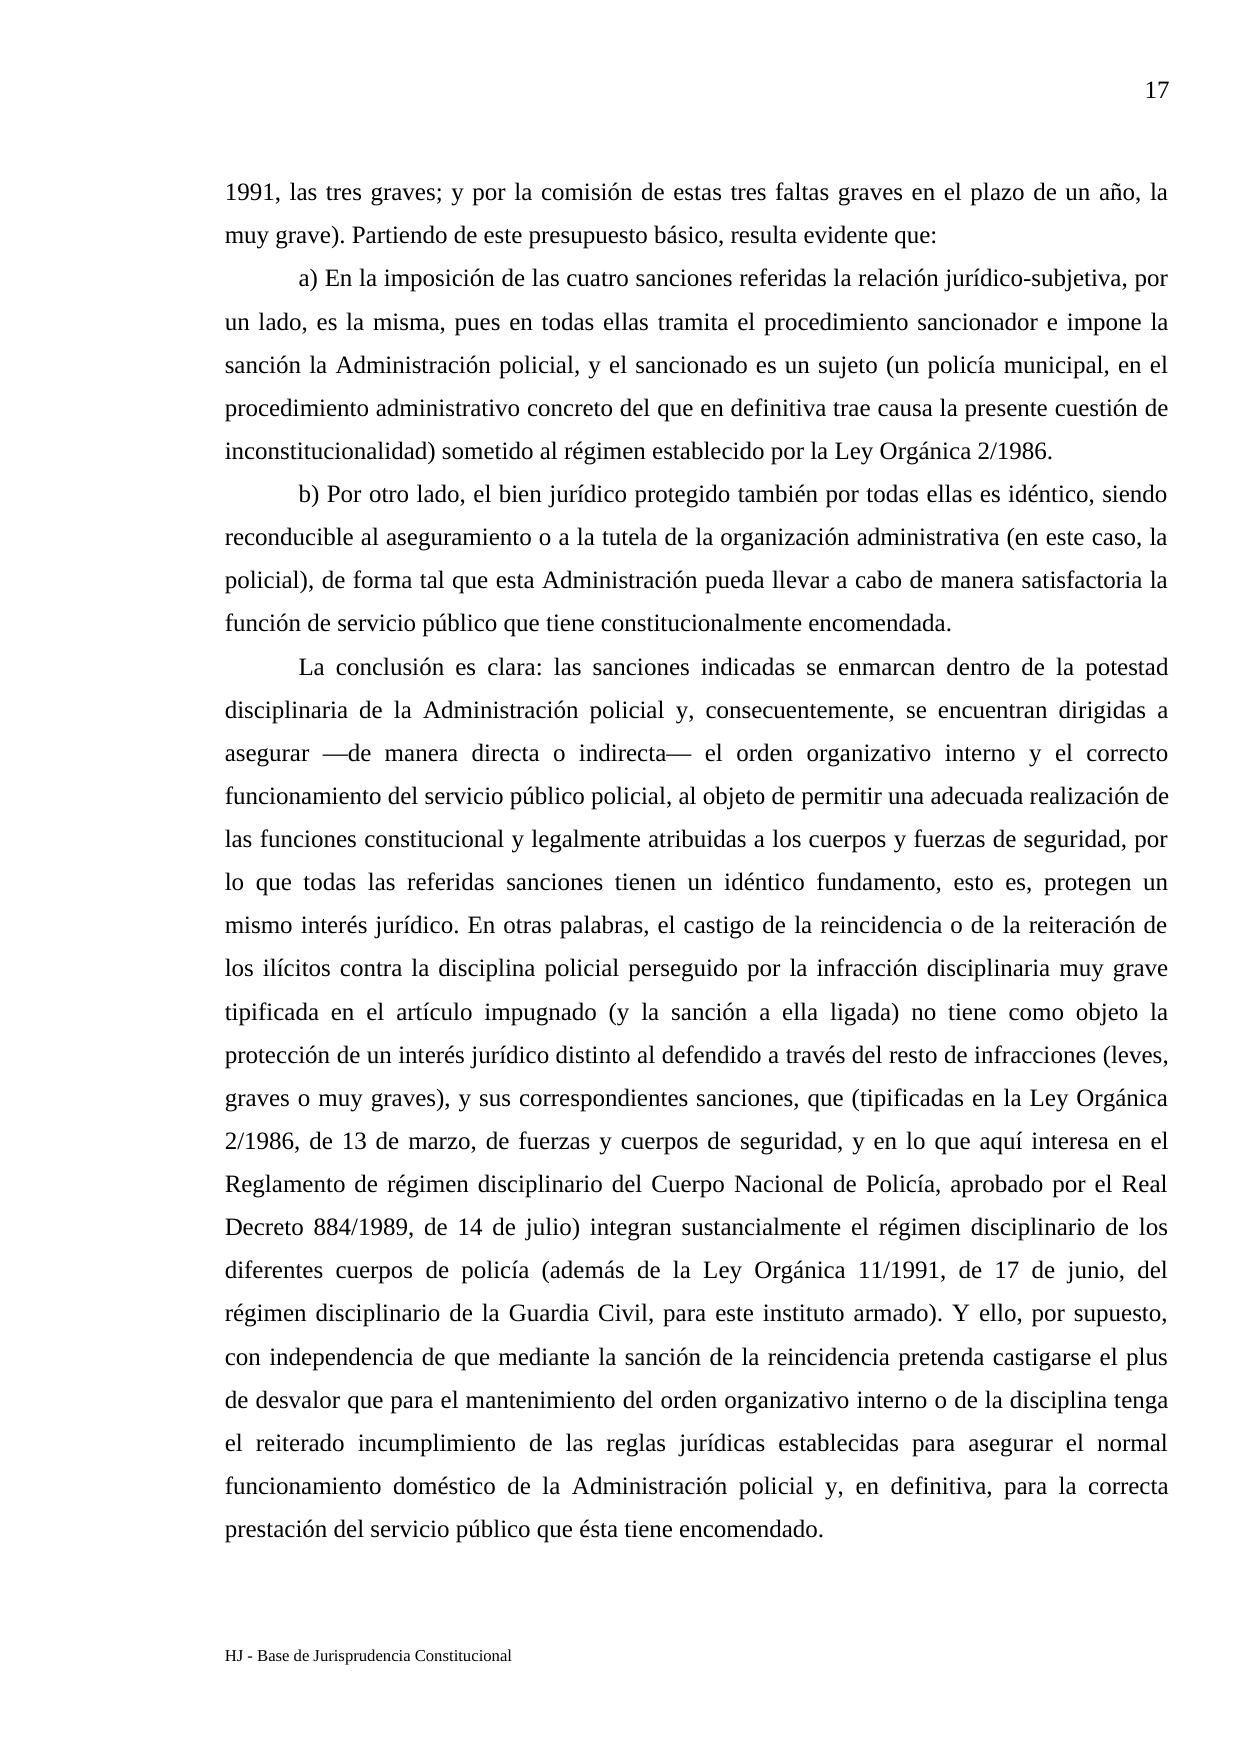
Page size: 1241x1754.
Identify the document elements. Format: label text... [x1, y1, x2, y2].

text b) Por otro lado, el bien jurídico protegido también por todas ellas es idéntico, siendo reconducible al aseguramiento o a la tutela de la organización administrativa (en este caso, la policial), de forma tal que esta Administración pueda llevar a cabo de manera satisfactoria la función de servicio público que tiene constitucionalmente encomendada. [224, 479, 1169, 637]
text a) En la imposición de las cuatro sanciones referidas la relación jurídico-subjetiva, por un lado, es la misma, pues en todas ellas tramita el procedimiento sancionador e impone la sanción la Administración policial, y el sancionado es un sujeto (un policía municipal, en el procedimiento administrativo concreto del que en definitiva trae causa la presente cuestión de inconstitucionalidad) sometido al régimen establecido por la Ley Orgánica 2/1986. [224, 263, 1169, 465]
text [224, 177, 1169, 249]
text La conclusión es clara: las sanciones indicadas se enmarcan dentro de la potestad disciplinaria de la Administración policial y, consecuentemente, se encuentran dirigidas a asegurar —de manera directa o indirecta— el orden organizativo interno y el correcto funcionamiento del servicio público policial, al objeto de permitir una adecuada realización de las funciones constitucional y legalmente atribuidas a los cuerpos y fuerzas de seguridad, por lo que todas las referidas sanciones tienen un idéntico fundamento, esto es, protegen un mismo interés jurídico. En otras palabras, el castigo de la reincidencia o de la reiteración de los ilícitos contra la disciplina policial perseguido por la infracción disciplinaria muy grave tipificada en el artículo impugnado (y la sanción a ella ligada) no tiene como objeto la protección de un interés jurídico distinto al defendido a través del resto de infracciones (leves, graves o muy graves), y sus correspondientes sanciones, que (tipificadas en la Ley Orgánica 2/1986, de 13 de marzo, de fuerzas y cuerpos de seguridad, y en lo que aquí interesa en el Reglamento de régimen disciplinario del Cuerpo Nacional de Policía, aprobado por el Real Decreto 884/1989, de 14 de julio) integran sustancialmente el régimen disciplinario de los diferentes cuerpos de policía (además de la Ley Orgánica 11/1991, de 17 de junio, del régimen disciplinario de la Guardia Civil, para este instituto armado). Y ello, por supuesto, con independencia de que mediante la sanción de la reincidencia pretenda castigarse el plus de desvalor que para el mantenimiento del orden organizativo interno o de la disciplina tenga el reiterado incumplimiento de las reglas jurídicas establecidas para asegurar el normal funcionamiento doméstico de la Administración policial y, en definitiva, para la correcta prestación del servicio público que ésta tiene encomendado. [224, 652, 1169, 1543]
